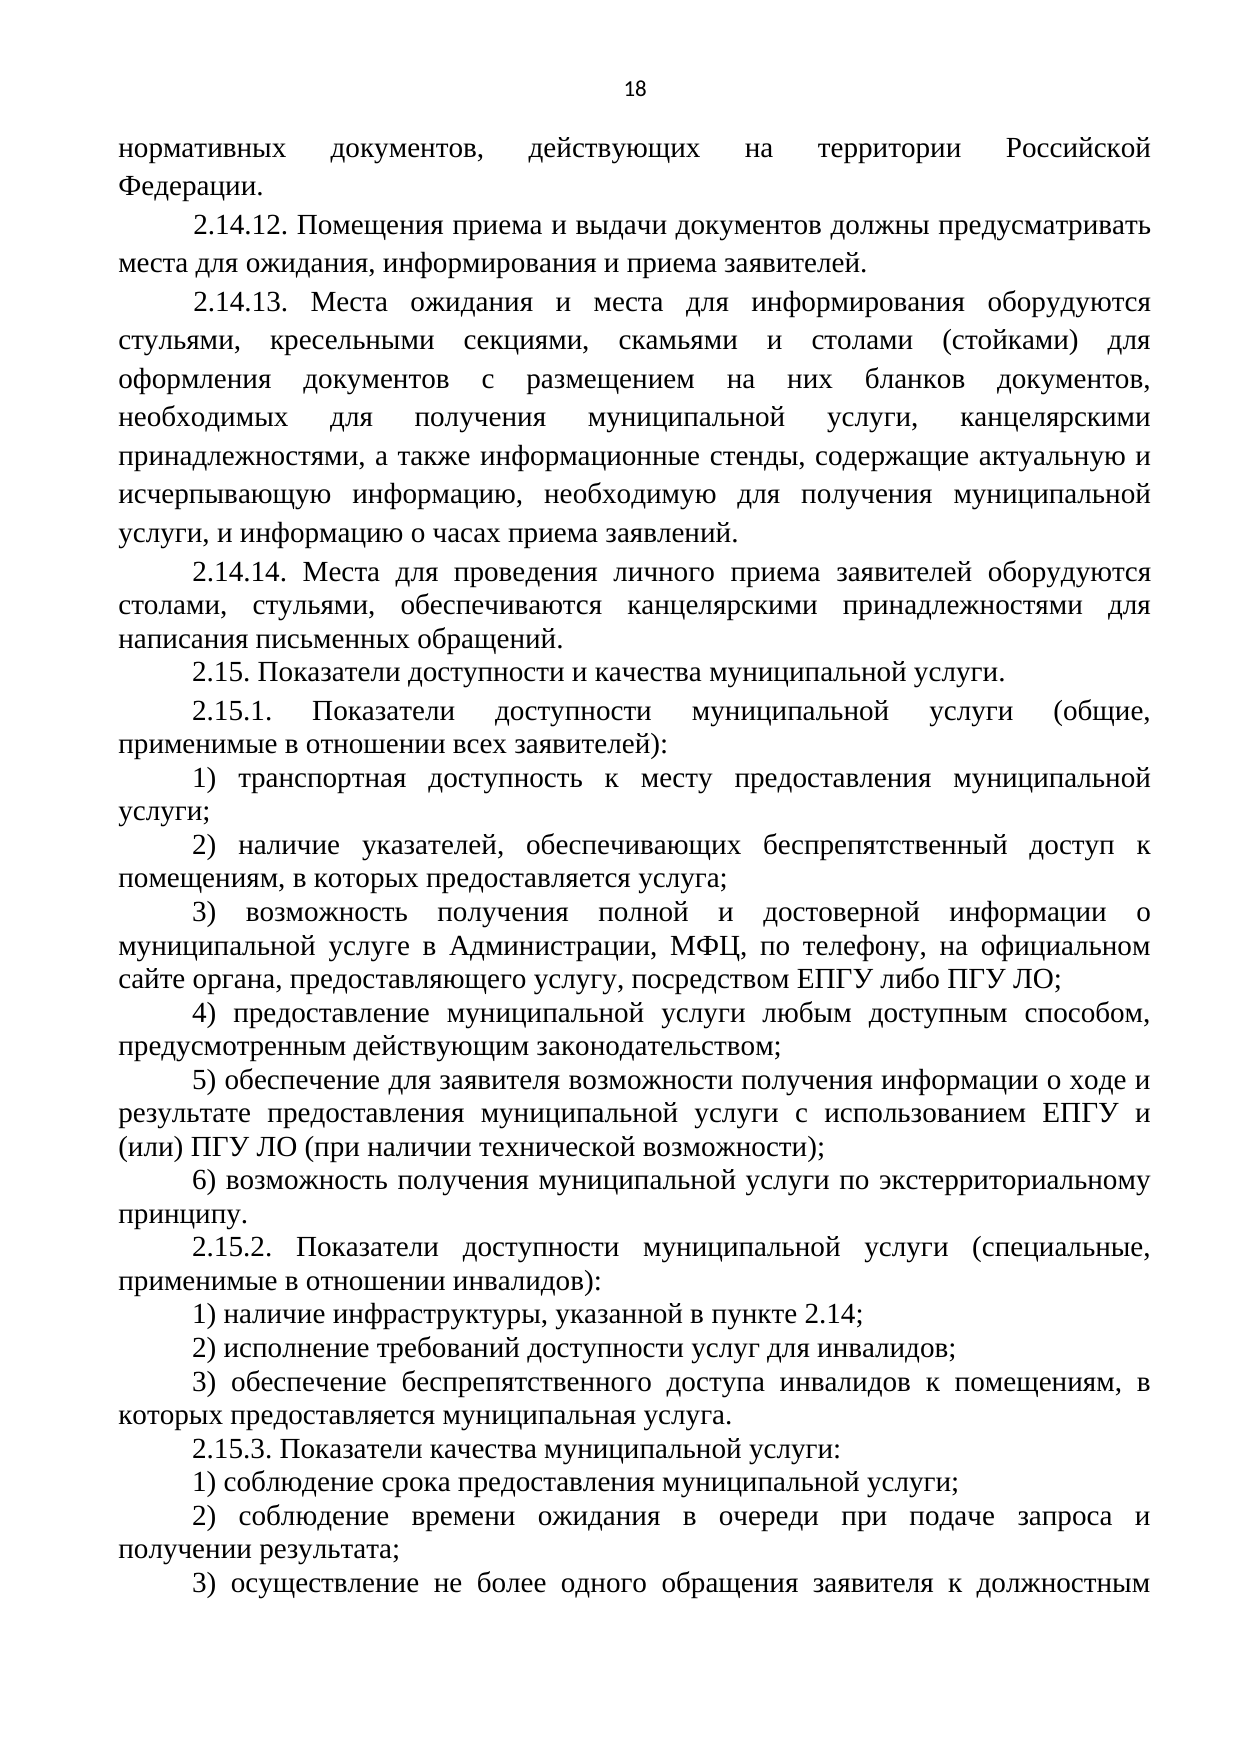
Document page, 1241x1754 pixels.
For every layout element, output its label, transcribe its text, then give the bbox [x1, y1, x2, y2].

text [118, 130, 1152, 202]
text 2.15.1. Показатели доступности муниципальной услуги (общие, применимые в отношении всех заявителей): [118, 693, 1152, 760]
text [118, 1565, 1152, 1598]
text 6) возможность получения муниципальной услуги по экстерриториальному принципу. [118, 1162, 1152, 1229]
text 2) исполнение требований доступности услуг для инвалидов; [118, 1330, 1152, 1364]
text 2.15. Показатели доступности и качества муниципальной услуги. [118, 654, 1152, 688]
text 2.15.2. Показатели доступности муниципальной услуги (специальные, применимые в отношении инвалидов): [118, 1229, 1152, 1297]
text 5) обеспечение для заявителя возможности получения информации о ходе и результате предоставления муниципальной услуги с использованием ЕПГУ и (или) ПГУ ЛО (при наличии технической возможности); [118, 1062, 1152, 1162]
text 1) соблюдение срока предоставления муниципальной услуги; [118, 1464, 1152, 1498]
text 3) возможность получения полной и достоверной информации о муниципальной услуге в Администрации, МФЦ, по телефону, на официальном сайте органа, предоставляющего услугу, посредством ЕПГУ либо ПГУ ЛО; [118, 894, 1152, 995]
text 1) транспортная доступность к месту предоставления муниципальной услуги; [118, 760, 1152, 827]
text 2) наличие указателей, обеспечивающих беспрепятственный доступ к помещениям, в которых предоставляется услуга; [118, 827, 1152, 894]
text 4) предоставление муниципальной услуги любым доступным способом, предусмотренным действующим законодательством; [118, 995, 1152, 1062]
text 3) обеспечение беспрепятственного доступа инвалидов к помещениям, в которых предоставляется муниципальная услуга. [118, 1364, 1152, 1431]
text 2.14.12. Помещения приема и выдачи документов должны предусматривать места для ожидания, информирования и приема заявителей. [118, 207, 1152, 279]
text 2.15.3. Показатели качества муниципальной услуги: [118, 1431, 1152, 1464]
text 2) соблюдение времени ожидания в очереди при подаче запроса и получении результата; [118, 1498, 1152, 1565]
text 1) наличие инфраструктуры, указанной в пункте 2.14; [118, 1297, 1152, 1330]
text 2.14.13. Места ожидания и места для информирования оборудуются стульями, кресельными секциями, скамьями и столами (стойками) для оформления документов с размещением на них бланков документов, необходимых для получения муниципальной услуги, канцелярскими принадлежностями, а также информационные стенды, содержащие актуальную и исчерпывающую информацию, необходимую для получения муниципальной услуги, и информацию о часах приема заявлений. [118, 284, 1152, 549]
title 2.14.14. Места для проведения личного приема заявителей оборудуются столами, стульями, обеспечиваются канцелярскими принадлежностями для написания письменных обращений. [118, 554, 1152, 654]
